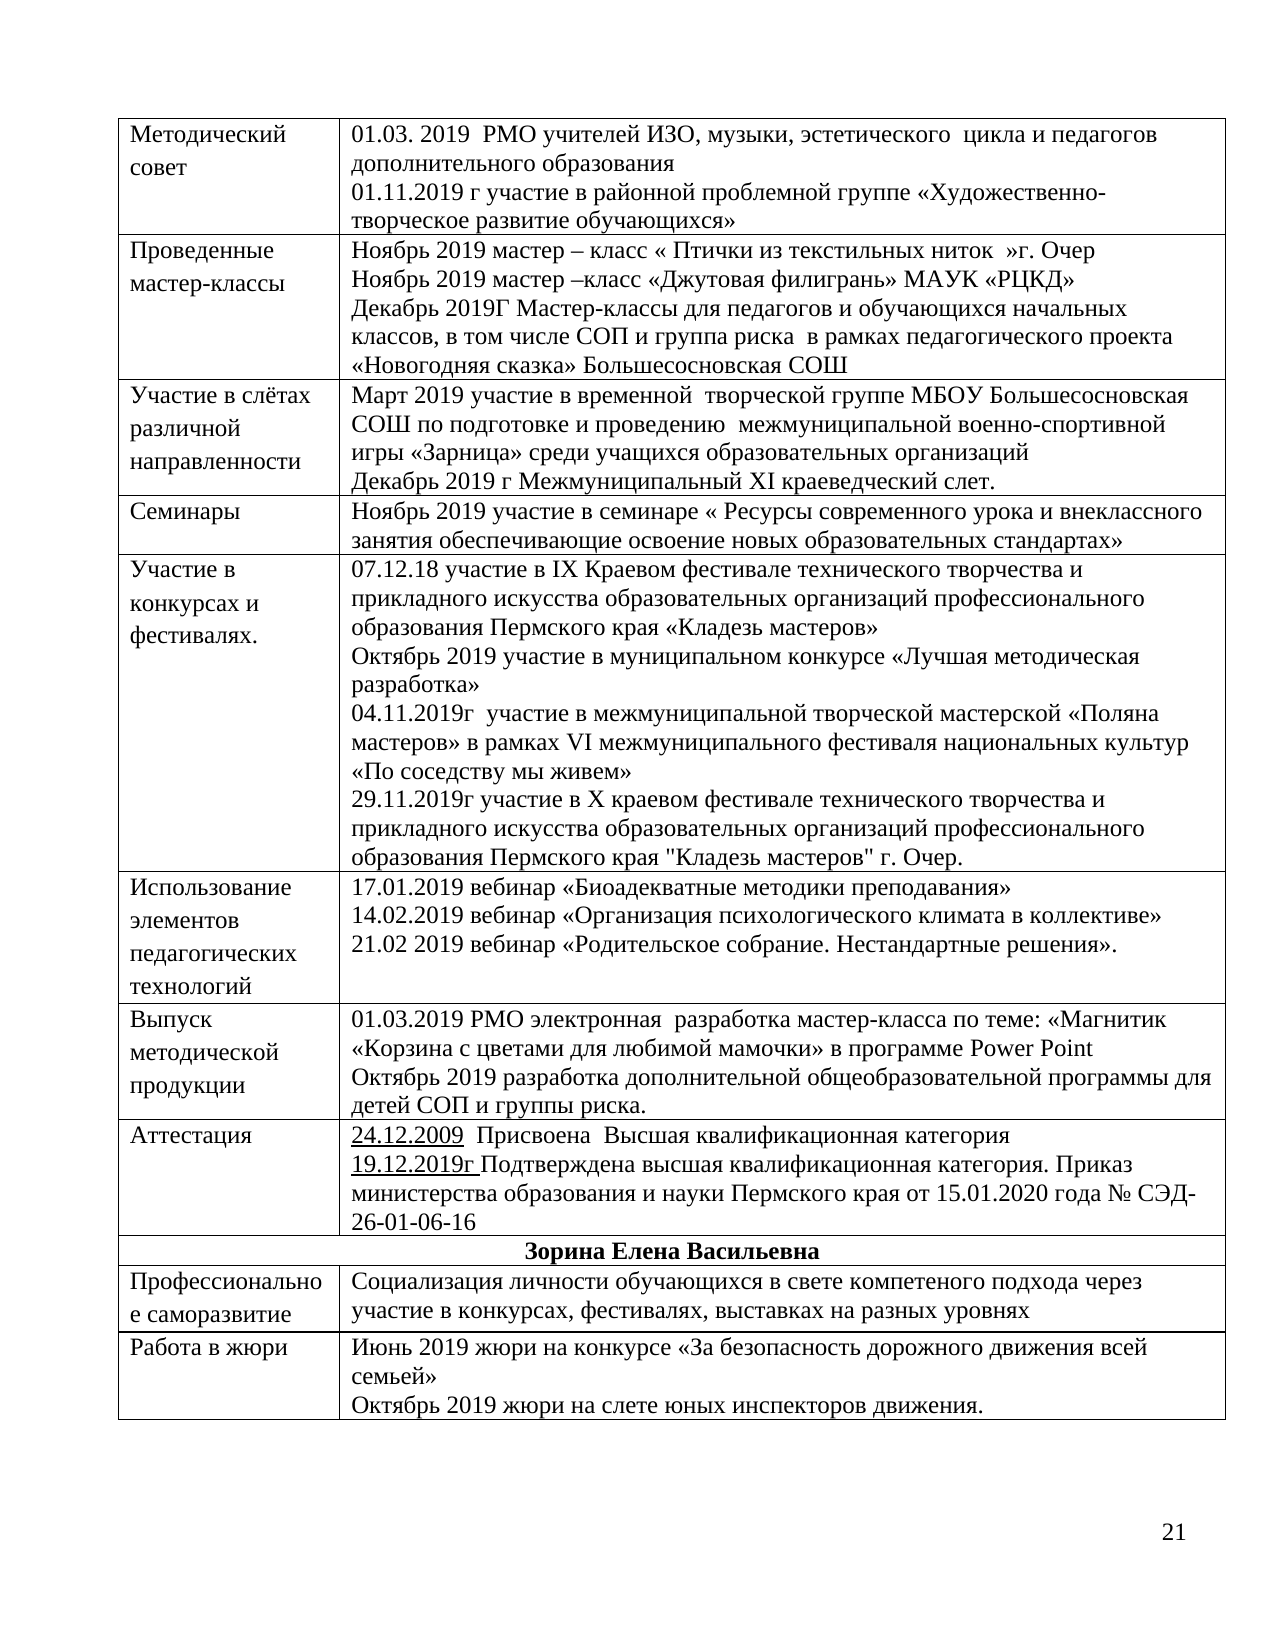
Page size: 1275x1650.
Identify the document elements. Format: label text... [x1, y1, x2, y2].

table_cell Использование элементов педагогических технологий [119, 872, 339, 1003]
table_cell Профессиональное саморазвитие [119, 1266, 339, 1331]
table_cell Проведенные мастер-классы [119, 235, 339, 379]
table_cell Участие в конкурсах и фестивалях. [119, 555, 339, 871]
table_cell Семинары [119, 496, 339, 553]
table_cell Ноябрь 2019 участие в семинаре « Ресурсы современного урока и внеклассного занятия обеспечивающие освоение новых образовательных стандартах» [340, 496, 1225, 553]
table_cell Методический совет [119, 119, 339, 234]
table_cell Выпуск методической продукции [119, 1004, 339, 1119]
table_cell 17.01.2019 вебинар «Биоадекватные методики преподавания» 14.02.2019 вебинар «Организация психологического климата в коллективе» 21.02 2019 вебинар «Родительское собрание. Нестандартные решения». [340, 872, 1225, 1003]
table_cell Июнь 2019 жюри на конкурсе «За безопасность дорожного движения всей семьей» Октябрь 2019 жюри на слете юных инспекторов движения. [340, 1333, 1225, 1419]
table_cell Участие в слётах различной направленности [119, 380, 339, 495]
table_cell Ноябрь 2019 мастер – класс « Птички из текстильных ниток »г. Очер Ноябрь 2019 мастер –класс «Джутовая филигрань» МАУК «РЦКД» Декабрь 2019Г Мастер-классы для педагогов и обучающихся начальных классов, в том числе СОП и группа риска в рамках педагогического проекта «Новогодняя сказка» Большесосновская СОШ [340, 235, 1225, 379]
table_cell 07.12.18 участие в IX Краевом фестивале технического творчества и прикладного искусства образовательных организаций профессионального образования Пермского края «Кладезь мастеров» Октябрь 2019 участие в муниципальном конкурсе «Лучшая методическая разработка» 04.11.2019г участие в межмуниципальной творческой мастерской «Поляна мастеров» в рамках VI межмуниципального фестиваля национальных культур «По соседству мы живем» 29.11.2019г участие в Х краевом фестивале технического творчества и прикладного искусства образовательных организаций профессионального образования Пермского края "Кладезь мастеров" г. Очер. [340, 555, 1225, 871]
table_cell Аттестация [119, 1120, 339, 1235]
table_cell 01.03.2019 РМО электронная разработка мастер-класса по теме: «Магнитик «Корзина с цветами для любимой мамочки» в программе Power Point Октябрь 2019 разработка дополнительной общеобразовательной программы для детей СОП и группы риска. [340, 1004, 1225, 1119]
table_cell 24.12.2009 Присвоена Высшая квалификационная категория 19.12.2019г Подтверждена высшая квалификационная категория. Приказ министерства образования и науки Пермского края от 15.01.2020 года № СЭД-26-01-06-16 [340, 1120, 1225, 1235]
table_cell 01.03. 2019 РМО учителей ИЗО, музыки, эстетического цикла и педагогов дополнительного образования 01.11.2019 г участие в районной проблемной группе «Художественно- творческое развитие обучающихся» [340, 119, 1225, 234]
table_cell Социализация личности обучающихся в свете компетеного подхода через участие в конкурсах, фестивалях, выставках на разных уровнях [340, 1266, 1225, 1331]
table_cell Зорина Елена Васильевна [119, 1236, 1225, 1265]
table_cell Работа в жюри [119, 1333, 339, 1419]
table_cell Март 2019 участие в временной творческой группе МБОУ Большесосновская СОШ по подготовке и проведению межмуниципальной военно-спортивной игры «Зарница» среди учащихся образовательных организаций Декабрь 2019 г Межмуниципальный ХI краеведческий слет. [340, 380, 1225, 495]
